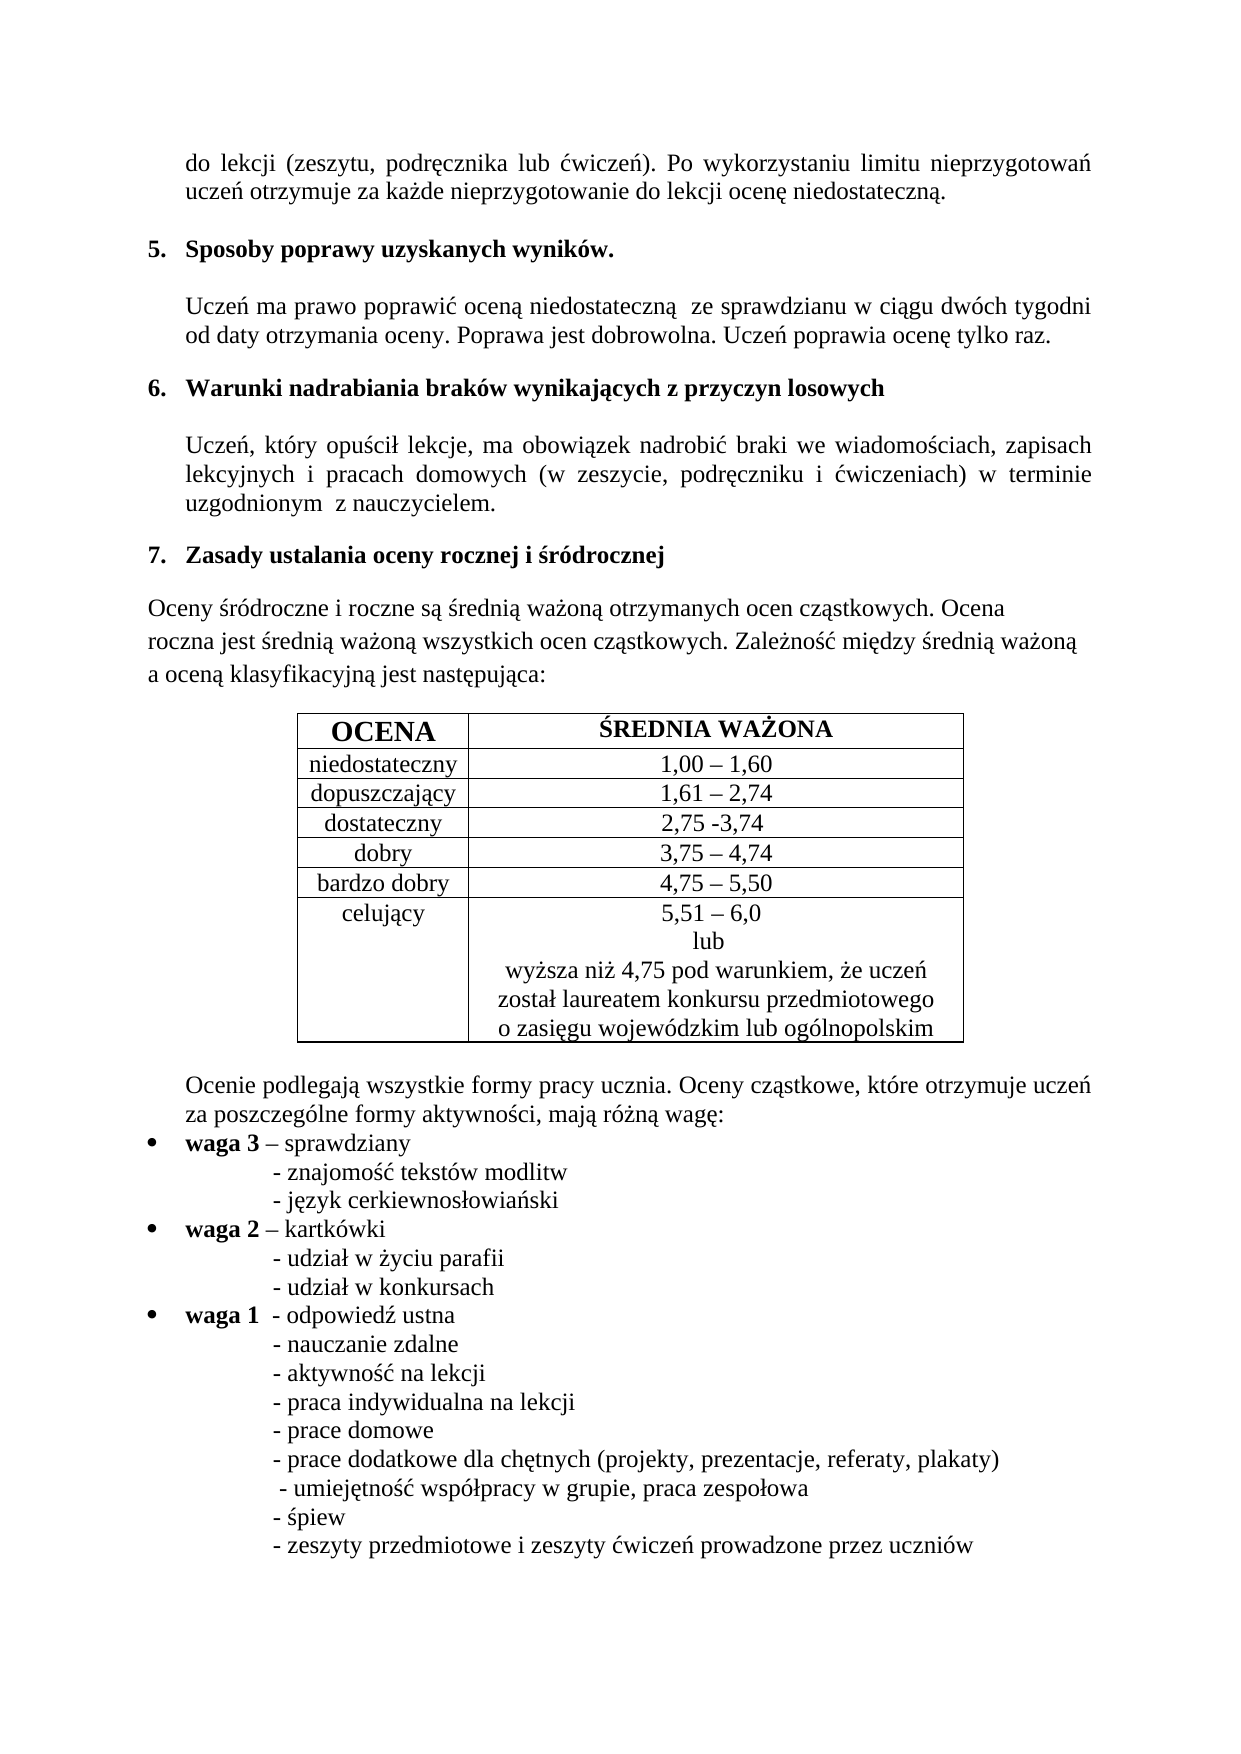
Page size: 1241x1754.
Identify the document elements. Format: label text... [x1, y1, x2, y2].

list Warunki nadrabiania braków wynikających z przyczyn losowych [148, 373, 1093, 402]
table_cell 1,61 – 2,74 [469, 779, 963, 807]
table_cell 4,75 – 5,50 [469, 868, 963, 897]
list waga 2 – kartkówki [148, 1214, 1093, 1243]
table_header OCENA [298, 714, 468, 748]
text - praca indywidualna na lekcji [185, 1387, 1093, 1416]
text - prace domowe [185, 1416, 1093, 1444]
text - znajomość tekstów modlitw [148, 1157, 1093, 1186]
table_cell niedostateczny [298, 749, 468, 777]
text - udział w konkursach [185, 1272, 1093, 1301]
text - język cerkiewnosłowiański [148, 1186, 1093, 1214]
table_cell 2,75 -3,74 [469, 808, 963, 837]
table_cell dopuszczający [298, 779, 468, 807]
list Sposoby poprawy uzyskanych wyników. [148, 234, 1093, 263]
text - śpiew [148, 1502, 1093, 1531]
table_cell dostateczny [298, 808, 468, 837]
list Ocenie podlegają wszystkie formy pracy ucznia. Oceny cząstkowe, które otrzymuje uczeń za poszczególne formy aktywności, mają różną wagę: [185, 1071, 1093, 1128]
table_cell dobry [298, 838, 468, 867]
text - prace dodatkowe dla chętnych (projekty, prezentacje, referaty, plakaty) [185, 1444, 1093, 1473]
text - udział w życiu parafii [185, 1243, 1093, 1272]
text - zeszyty przedmiotowe i zeszyty ćwiczeń prowadzone przez uczniów [148, 1531, 1093, 1559]
table_cell 5,51 – 6,0 lub wyższa niż 4,75 pod warunkiem, że uczeń został laureatem konkursu przedmiotowego o zasięgu wojewódzkim lub ogólnopolskim [469, 898, 963, 1041]
table_cell celujący [298, 898, 468, 1041]
table_header ŚREDNIA WAŻONA [469, 714, 963, 748]
text - umiejętność współpracy w grupie, praca zespołowa [148, 1473, 1093, 1502]
text - aktywność na lekcji [185, 1358, 1093, 1387]
list Uczeń, który opuścił lekcje, ma obowiązek nadrobić braki we wiadomościach, zapisach lekcyjnych i pracach domowych (w zeszycie, podręczniku i ćwiczeniach) w terminie uzgodnionym z nauczycielem. [185, 430, 1093, 517]
list waga 3 – sprawdziany [148, 1128, 1093, 1157]
table_cell 1,00 – 1,60 [469, 749, 963, 777]
list Zasady ustalania oceny rocznej i śródrocznej [148, 541, 1093, 569]
text Oceny śródroczne i roczne są średnią ważoną otrzymanych ocen cząstkowych. Ocena roczna jest średnią ważoną wszystkich ocen cząstkowych. Zależność między średnią ważoną a oceną klasyfikacyjną jest następująca: [148, 593, 1093, 688]
list Uczeń ma prawo poprawić oceną niedostateczną ze sprawdzianu w ciągu dwóch tygodni od daty otrzymania oceny. Poprawa jest dobrowolna. Uczeń poprawia ocenę tylko raz. [185, 291, 1093, 349]
table_cell 3,75 – 4,74 [469, 838, 963, 867]
table_cell bardzo dobry [298, 868, 468, 897]
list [185, 148, 1093, 205]
list waga 1 - odpowiedź ustna [148, 1301, 1093, 1329]
text - nauczanie zdalne [185, 1329, 1093, 1358]
